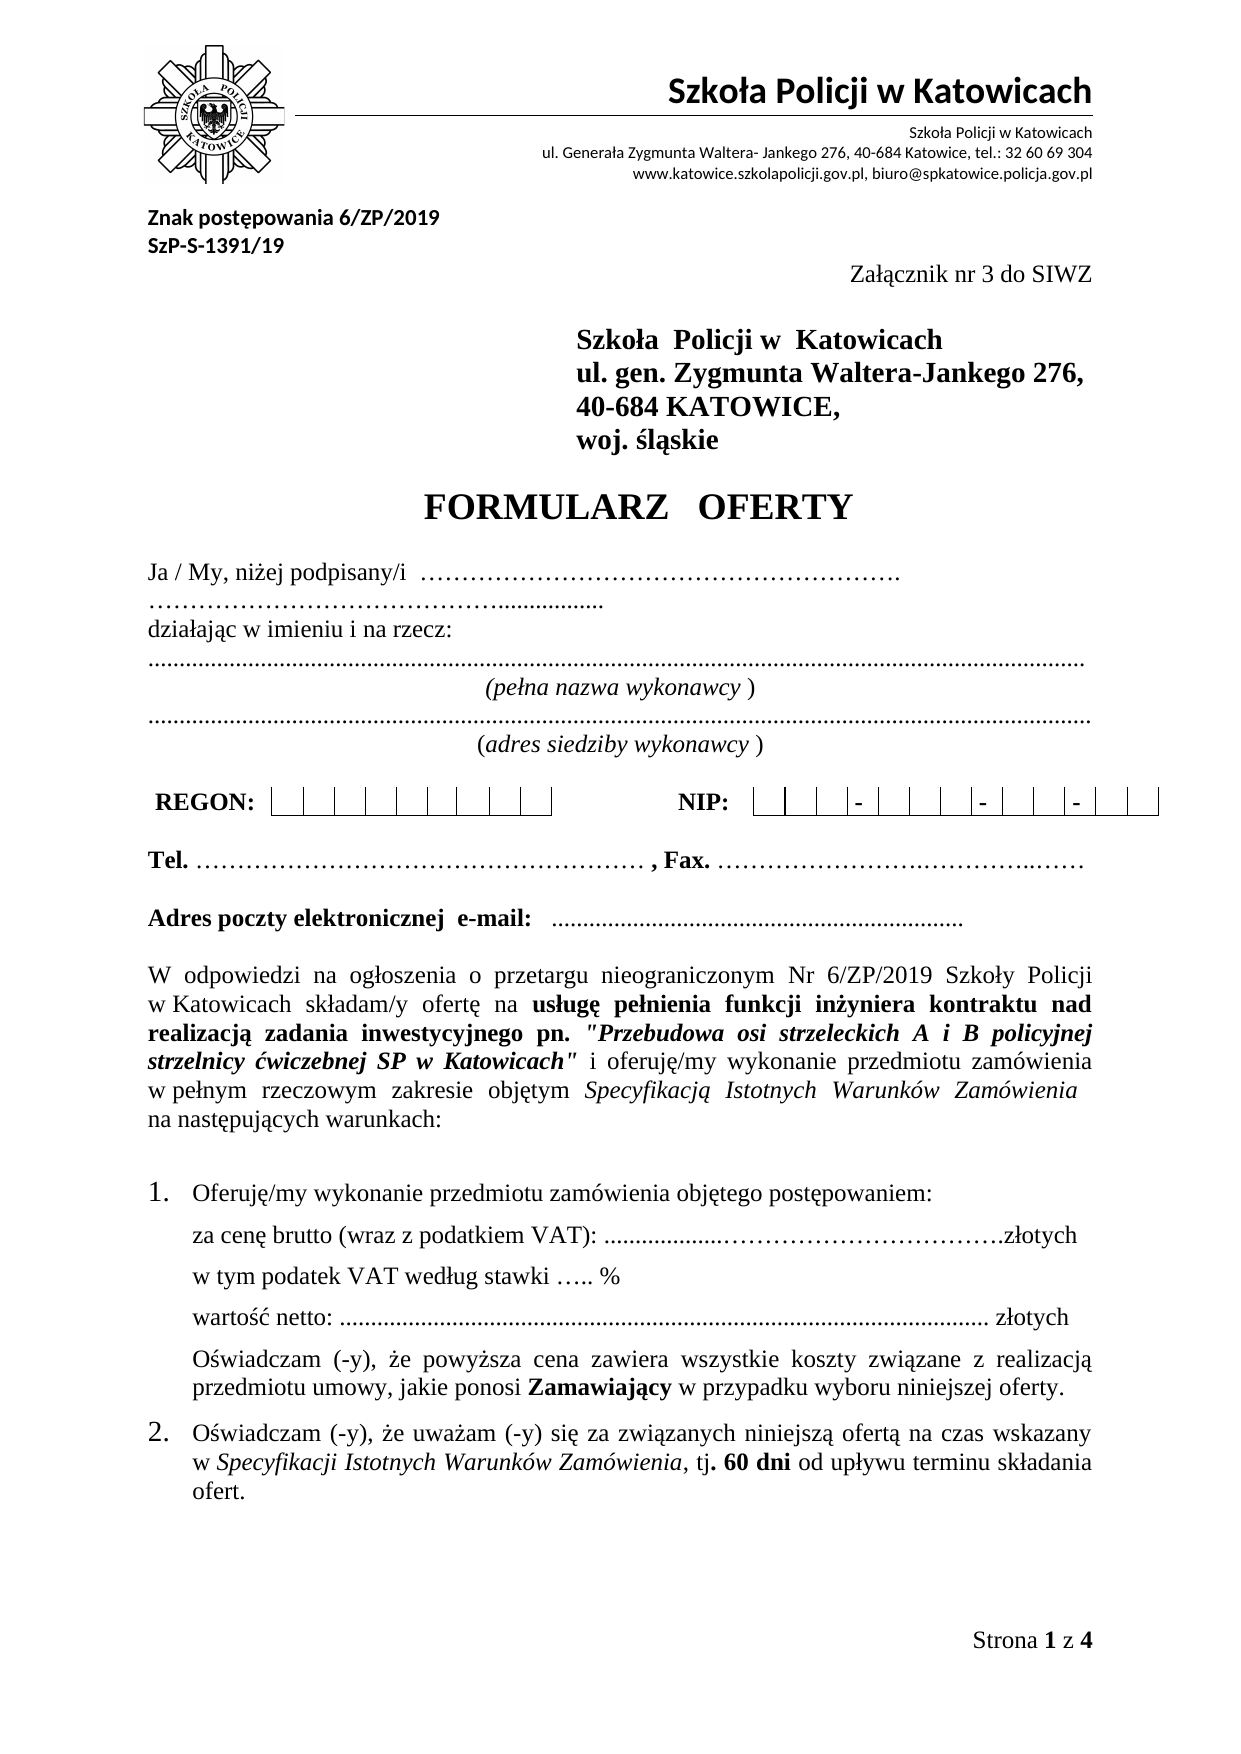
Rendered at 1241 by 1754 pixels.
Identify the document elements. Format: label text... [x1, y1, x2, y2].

table_header NIP: [552, 787, 753, 815]
text 40-684 KATOWICE, [576, 389, 1092, 422]
table_header - [848, 787, 878, 815]
table_header [397, 787, 427, 815]
table_header [754, 787, 784, 815]
table_header [910, 787, 940, 815]
table_header [335, 787, 365, 815]
text w tym podatek VAT według stawki ….. % [192, 1261, 1092, 1290]
table_header [941, 787, 971, 815]
table_header [272, 787, 303, 815]
text Załącznik nr 3 do SIWZ [148, 259, 1092, 288]
table_header [490, 787, 520, 815]
table_header [304, 787, 334, 815]
table_header REGON: [148, 787, 271, 815]
text Oświadczam (-y), że powyższa cena zawiera wszystkie koszty związane z realizacją przedmiotu umowy, jakie ponosi Zamawiający w przypadku wyboru niniejszej oferty. [192, 1344, 1092, 1401]
text Tel. ……………………………………………… , Fax. …………………….…………..…… [148, 845, 1092, 874]
text (adres siedziby wykonawcy ) [148, 729, 1092, 758]
text wartość netto: ........................................................................................................ złotych [192, 1302, 1092, 1331]
table_header - [1065, 787, 1095, 815]
text Szkoła Policji w Katowicach [576, 322, 1092, 355]
text ....................................................................................................................................................... [148, 700, 1092, 729]
table_header [1096, 787, 1127, 815]
text Adres poczty elektronicznej e-mail: .................................................................. [148, 903, 1092, 931]
text Ja / My, niżej podpisany/i ………………………………………………….……………………………………................. [148, 557, 1092, 614]
text za cenę brutto (wraz z podatkiem VAT): ...................…………………………….złotych [192, 1220, 1092, 1249]
table_header - [972, 787, 1002, 815]
text ...................................................................................................................................................... [148, 643, 1092, 672]
list Oświadczam (-y), że uważam (-y) się za związanych niniejszą ofertą na czas wskazany w Specyfikacji Istotnych Warunków Zamówienia, tj. 60 dni od upływu terminu składania ofert. [148, 1414, 1092, 1505]
table_header [428, 787, 456, 815]
text FORMULARZ OFERTY [185, 485, 1092, 528]
table_header [366, 787, 396, 815]
table_header [879, 787, 909, 815]
list Oferuję/my wykonanie przedmiotu zamówienia objętego postępowaniem: [148, 1174, 1092, 1207]
table_header [1128, 787, 1158, 815]
text (pełna nazwa wykonawcy ) [148, 672, 1092, 700]
text działając w imieniu i na rzecz: [148, 614, 1092, 643]
table_header [521, 787, 551, 815]
table_header [817, 787, 847, 815]
table_header [457, 787, 489, 815]
title woj. śląskie [576, 422, 1092, 456]
table_header [1034, 787, 1064, 815]
table_header [786, 787, 816, 815]
table_header [1003, 787, 1033, 815]
picture [143, 45, 285, 183]
text ul. gen. Zygmunta Waltera-Jankego 276, [576, 355, 1092, 389]
text W odpowiedzi na ogłoszenia o przetargu nieograniczonym Nr 6/ZP/2019 Szkoły Policji w Katowicach składam/y ofertę na usługę pełnienia funkcji inżyniera kontraktu nad realizacją zadania inwestycyjnego pn. "Przebudowa osi strzeleckich A i B policyjnej strzelnicy ćwiczebnej SP w Katowicach" i oferuję/my wykonanie przedmiotu zamówienia w pełnym rzeczowym zakresie objętym Specyfikacją Istotnych Warunków Zamówienia na następujących warunkach: [148, 960, 1092, 1133]
